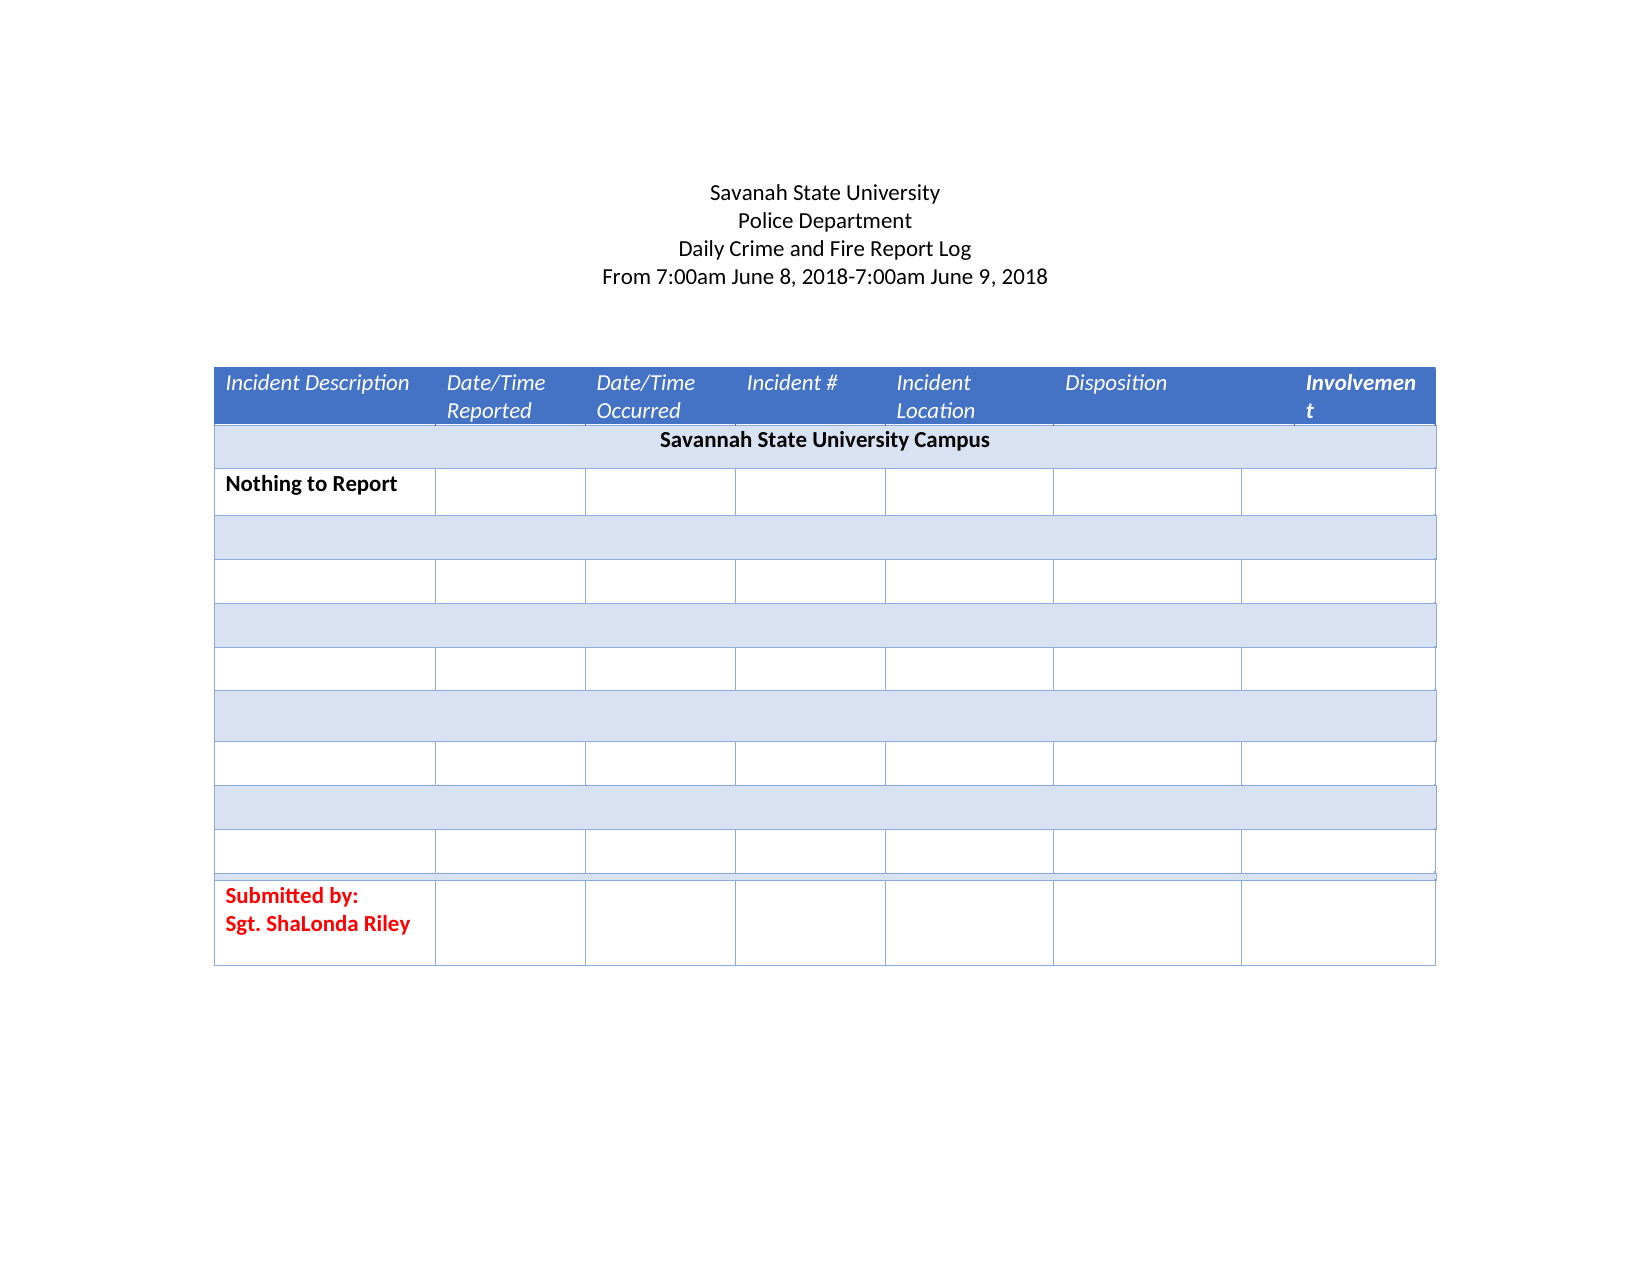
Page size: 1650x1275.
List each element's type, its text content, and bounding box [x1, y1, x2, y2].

table_header Date/Time Occurred [586, 369, 735, 424]
text Savanah State University [150, 178, 1500, 206]
table_cell [1054, 742, 1241, 785]
table_header Date/Time Reported [436, 369, 585, 424]
text Police Department [150, 206, 1500, 234]
table_cell Savannah State University Campus [215, 426, 1436, 468]
table_cell [1054, 830, 1241, 872]
table_cell [1054, 469, 1241, 515]
table_cell [215, 516, 1436, 559]
text From 7:00am June 8, 2018-7:00am June 9, 2018 [150, 262, 1500, 290]
table_cell [1242, 881, 1435, 965]
table_cell [1054, 648, 1241, 690]
table_header Disposition [1054, 369, 1294, 424]
table_cell [1054, 560, 1241, 603]
table_cell [586, 469, 735, 515]
table_cell [886, 469, 1053, 515]
table_cell [215, 604, 1436, 647]
table_cell [215, 560, 435, 603]
table_cell [586, 881, 735, 965]
table_cell [586, 648, 735, 690]
table_cell [436, 881, 585, 965]
table_header Incident Description [215, 369, 435, 424]
table_cell [215, 691, 1436, 741]
table_cell [886, 830, 1053, 872]
table_cell [1242, 742, 1435, 785]
table_cell [1242, 469, 1435, 515]
table_cell [1242, 648, 1435, 690]
table_cell [886, 560, 1053, 603]
table_cell [736, 560, 885, 603]
table_cell [215, 742, 435, 785]
table_cell [436, 469, 585, 515]
table_cell [586, 560, 735, 603]
table_cell Nothing to Report [215, 469, 435, 515]
table_cell [215, 648, 435, 690]
table_header Involvement [1295, 369, 1435, 424]
table_cell [586, 830, 735, 872]
table_header Incident # [736, 369, 885, 424]
table_cell [586, 742, 735, 785]
table_cell [886, 648, 1053, 690]
table_cell [736, 830, 885, 872]
table_cell [215, 874, 1436, 880]
text Daily Crime and Fire Report Log [150, 234, 1500, 262]
table_cell Submitted by: Sgt. ShaLonda Riley [215, 881, 435, 965]
table_cell [215, 786, 1436, 829]
table_cell [1054, 881, 1241, 965]
table_cell [436, 830, 585, 872]
table_cell [1242, 560, 1435, 603]
table_cell [736, 742, 885, 785]
table_cell [736, 648, 885, 690]
table_cell [736, 469, 885, 515]
table_header Incident Location [886, 369, 1053, 424]
table_cell [886, 742, 1053, 785]
table_cell [886, 881, 1053, 965]
table_cell [736, 881, 885, 965]
table_cell [1242, 830, 1435, 872]
table_cell [215, 830, 435, 872]
table_cell [436, 560, 585, 603]
table_cell [436, 648, 585, 690]
table_cell [436, 742, 585, 785]
